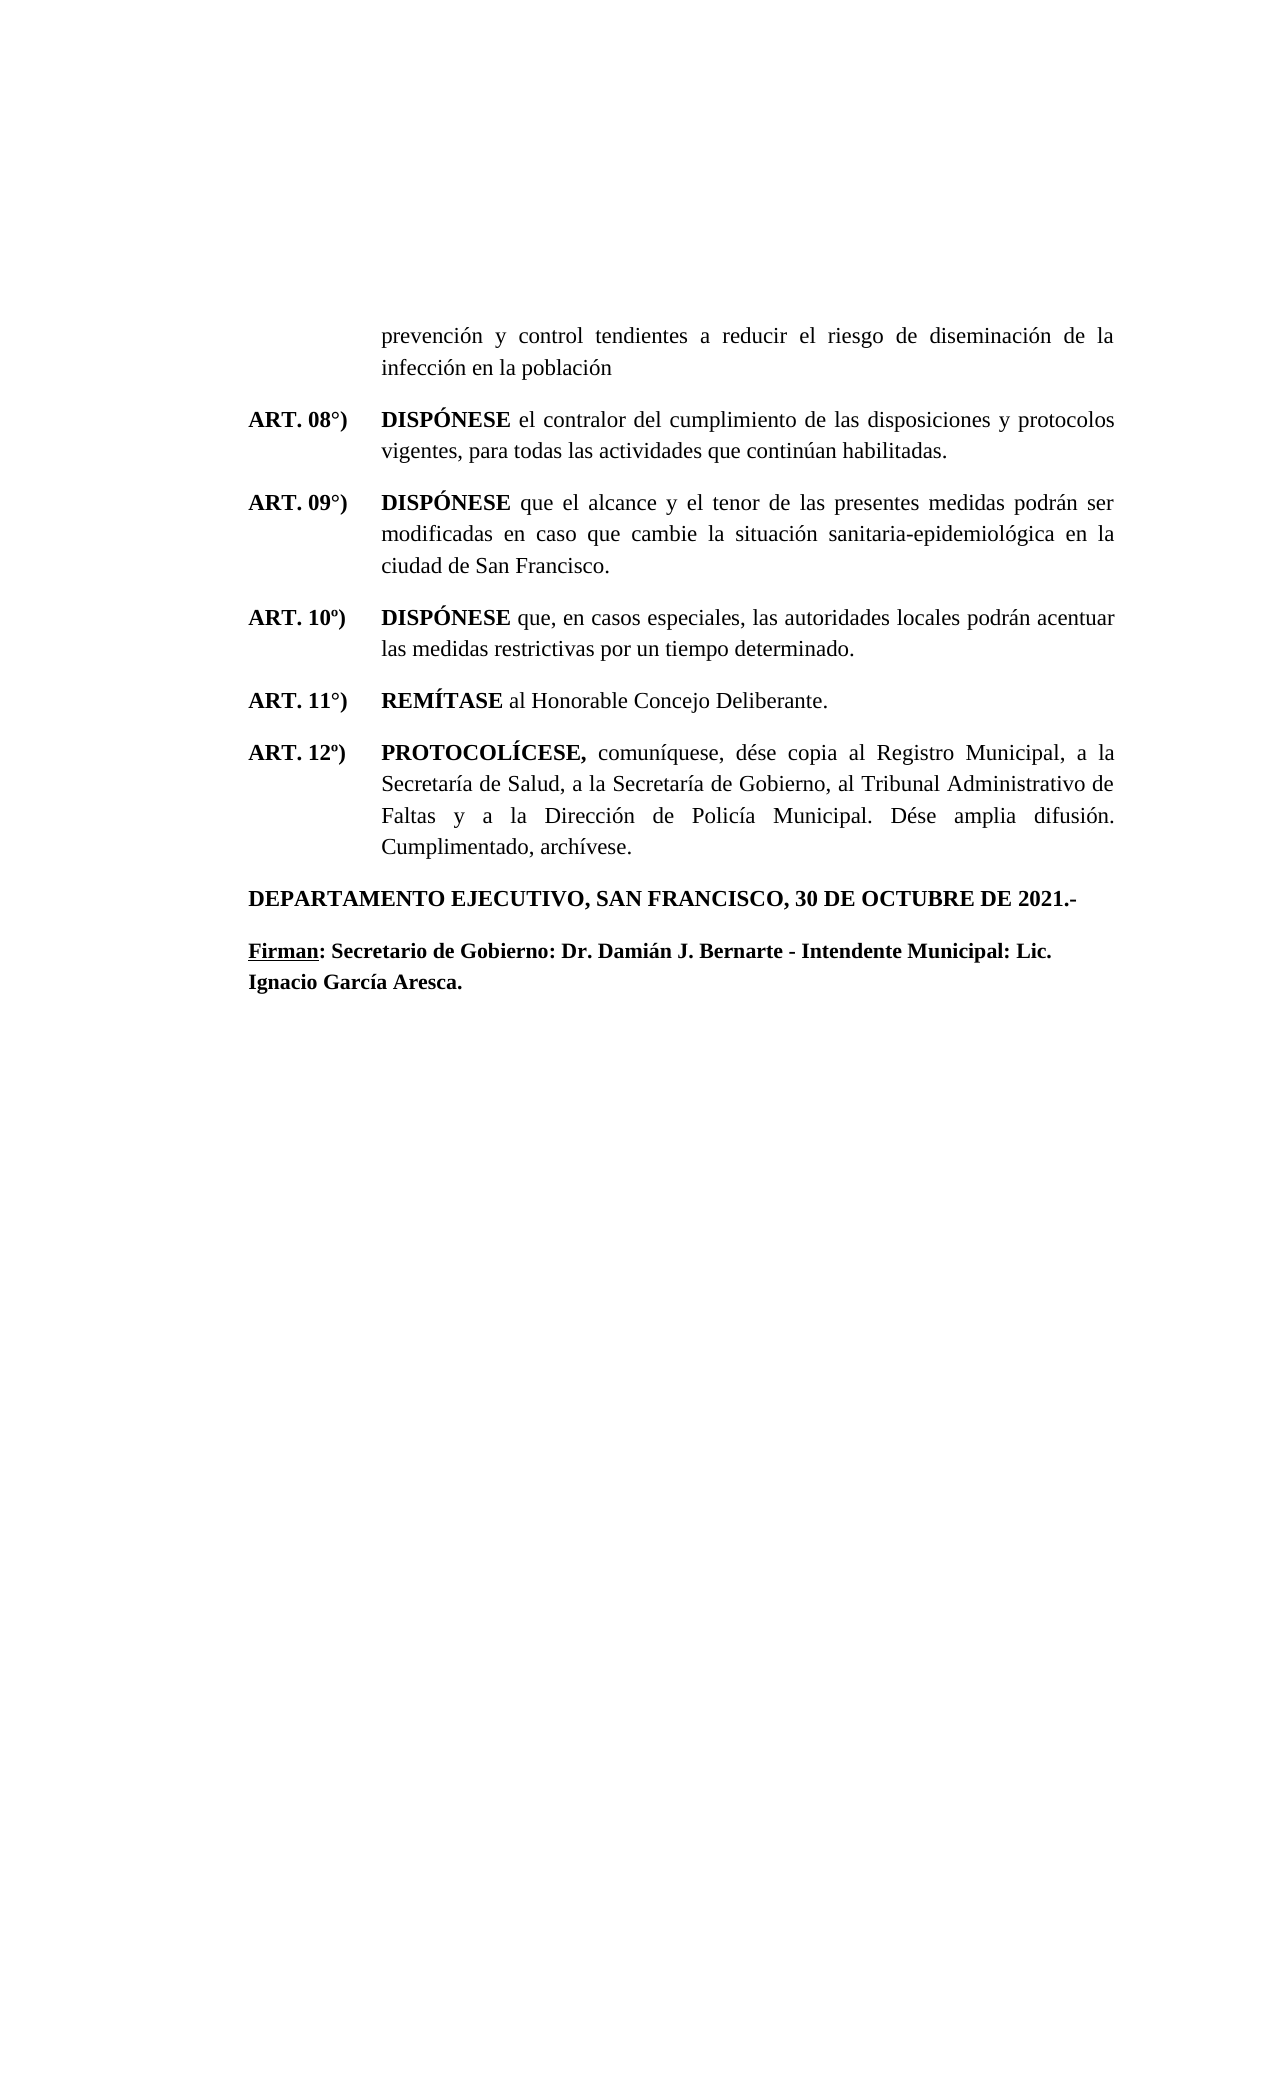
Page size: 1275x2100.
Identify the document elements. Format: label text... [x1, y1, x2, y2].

text Firman: Secretario de Gobierno: Dr. Damián J. Bernarte - Intendente Municipal: Lic. Ignacio García Aresca. [248, 933, 1116, 996]
text ART. 09°) DISPÓNESE que el alcance y el tenor de las presentes medidas podrán ser modificadas en caso que cambie la situación sanitaria-epidemiológica en la ciudad de San Francisco. [248, 486, 1116, 579]
text ART. 12º) PROTOCOLÍCESE, comuníquese, dése copia al Registro Municipal, a la Secretaría de Salud, a la Secretaría de Gobierno, al Tribunal Administrativo de Faltas y a la Dirección de Policía Municipal. Dése amplia difusión. Cumplimentado, archívese. [248, 736, 1116, 861]
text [248, 319, 1116, 381]
text ART. 08°) DISPÓNESE el contralor del cumplimiento de las disposiciones y protocolos vigentes, para todas las actividades que continúan habilitadas. [248, 402, 1116, 465]
text DEPARTAMENTO EJECUTIVO, SAN FRANCISCO, 30 DE OCTUBRE DE 2021.- [248, 881, 1116, 913]
text ART. 10º) DISPÓNESE que, en casos especiales, las autoridades locales podrán acentuar las medidas restrictivas por un tiempo determinado. [248, 600, 1116, 663]
text ART. 11°) REMÍTASE al Honorable Concejo Deliberante. [248, 683, 1116, 715]
